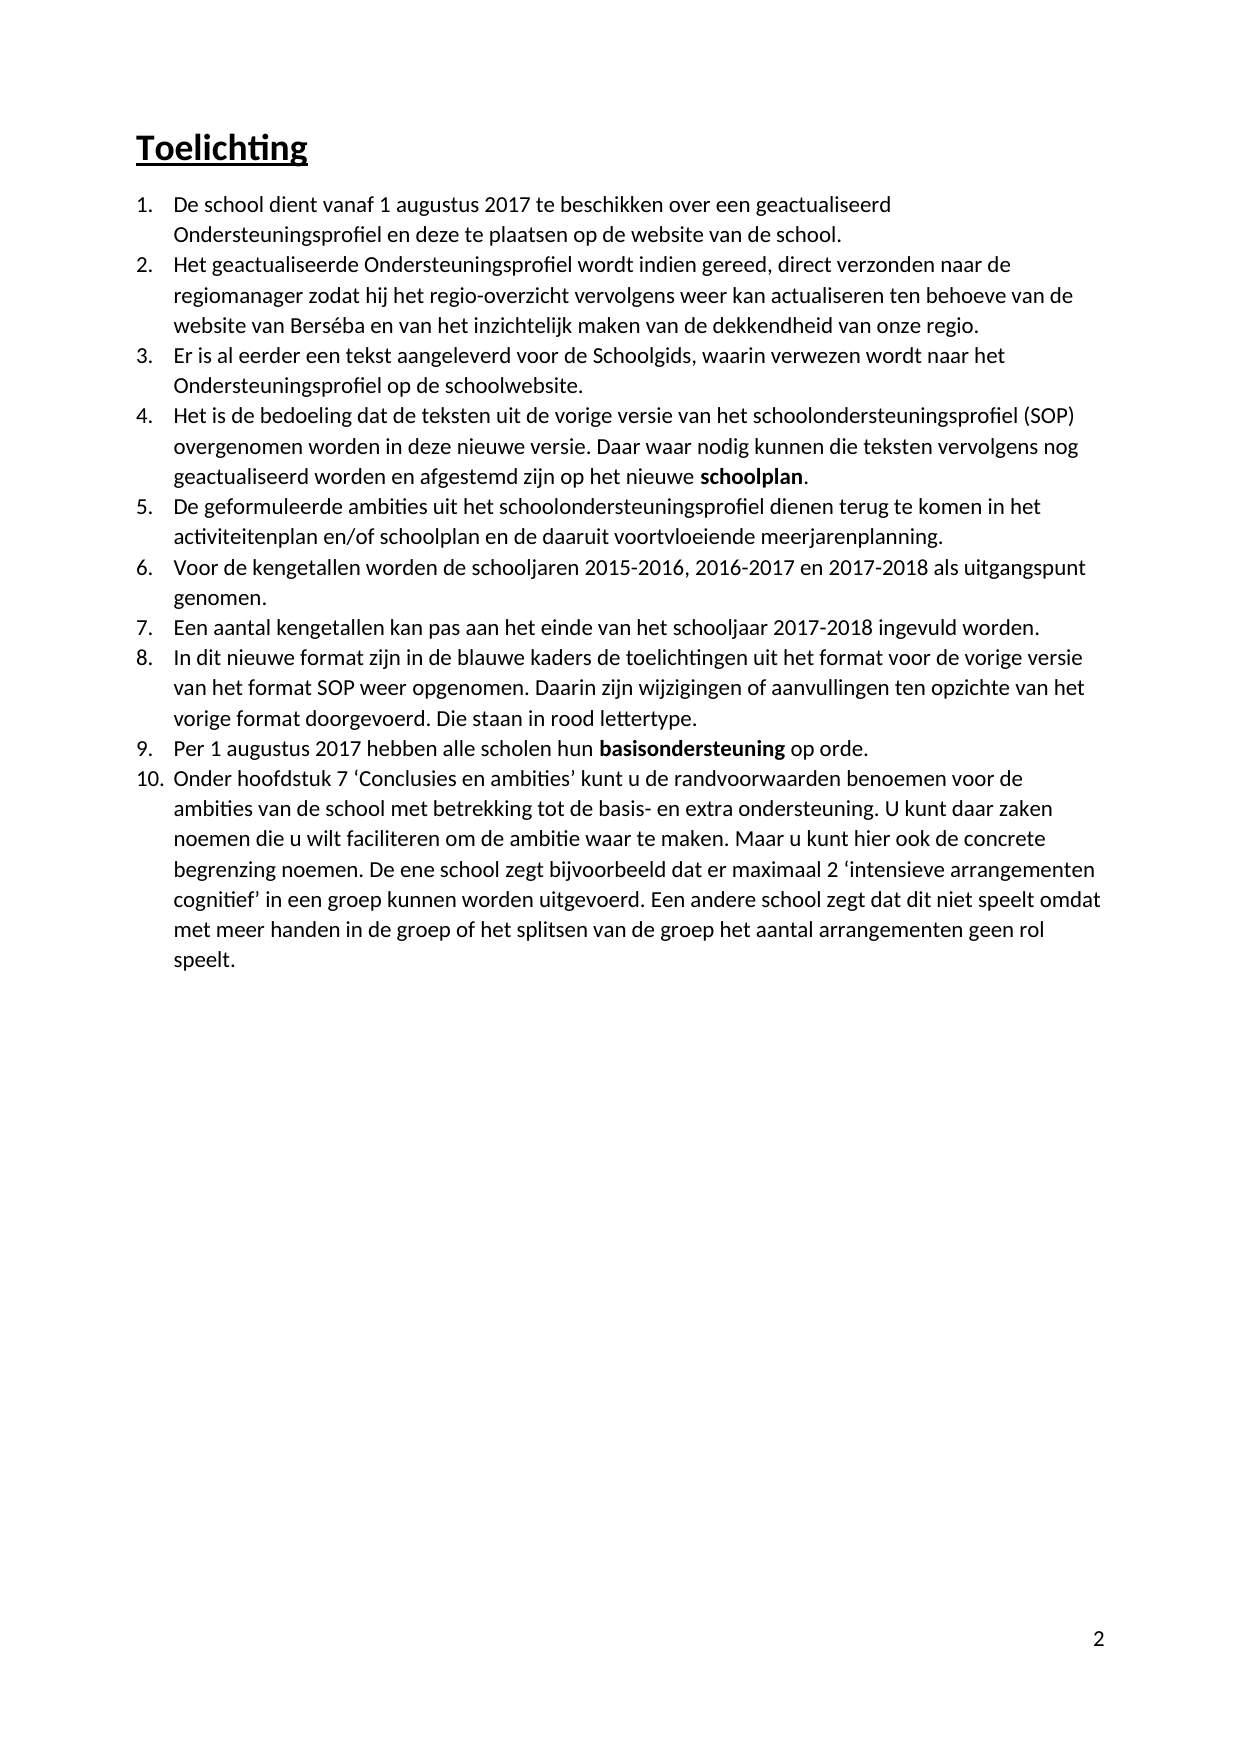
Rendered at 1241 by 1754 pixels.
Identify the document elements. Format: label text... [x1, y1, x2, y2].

list De school dient vanaf 1 augustus 2017 te beschikken over een geactualiseerd Ondersteuningsprofiel en deze te plaatsen op de website van de school. [136, 190, 1104, 248]
list In dit nieuwe format zijn in de blauwe kaders de toelichtingen uit het format voor de vorige versie van het format SOP weer opgenomen. Daarin zijn wijzigingen of aanvullingen ten opzichte van het vorige format doorgevoerd. Die staan in rood lettertype. [136, 643, 1104, 732]
list Het geactualiseerde Ondersteuningsprofiel wordt indien gereed, direct verzonden naar de regiomanager zodat hij het regio-overzicht vervolgens weer kan actualiseren ten behoeve van de website van Berséba en van het inzichtelijk maken van de dekkendheid van onze regio. [136, 251, 1104, 339]
list Het is de bedoeling dat de teksten uit de vorige versie van het schoolondersteuningsprofiel (SOP) overgenomen worden in deze nieuwe versie. Daar waar nodig kunnen die teksten vervolgens nog geactualiseerd worden en afgestemd zijn op het nieuwe schoolplan. [136, 402, 1104, 490]
list Voor de kengetallen worden de schooljaren 2015-2016, 2016-2017 en 2017-2018 als uitgangspunt genomen. [136, 553, 1104, 611]
text Toelichting [136, 124, 1104, 170]
list Er is al eerder een tekst aangeleverd voor de Schoolgids, waarin verwezen wordt naar het Ondersteuningsprofiel op de schoolwebsite. [136, 341, 1104, 399]
list Per 1 augustus 2017 hebben alle scholen hun basisondersteuning op orde. [136, 734, 1104, 762]
list Onder hoofdstuk 7 ‘Conclusies en ambities’ kunt u de randvoorwaarden benoemen voor de ambities van de school met betrekking tot de basis- en extra ondersteuning. U kunt daar zaken noemen die u wilt faciliteren om de ambitie waar te maken. Maar u kunt hier ook de concrete begrenzing noemen. De ene school zegt bijvoorbeeld dat er maximaal 2 ‘intensieve arrangementen cognitief’ in een groep kunnen worden uitgevoerd. Een andere school zegt dat dit niet speelt omdat met meer handen in de groep of het splitsen van de groep het aantal arrangementen geen rol speelt. [136, 764, 1104, 973]
list Een aantal kengetallen kan pas aan het einde van het schooljaar 2017-2018 ingevuld worden. [136, 613, 1104, 641]
list De geformuleerde ambities uit het schoolondersteuningsprofiel dienen terug te komen in het activiteitenplan en/of schoolplan en de daaruit voortvloeiende meerjarenplanning. [136, 492, 1104, 551]
